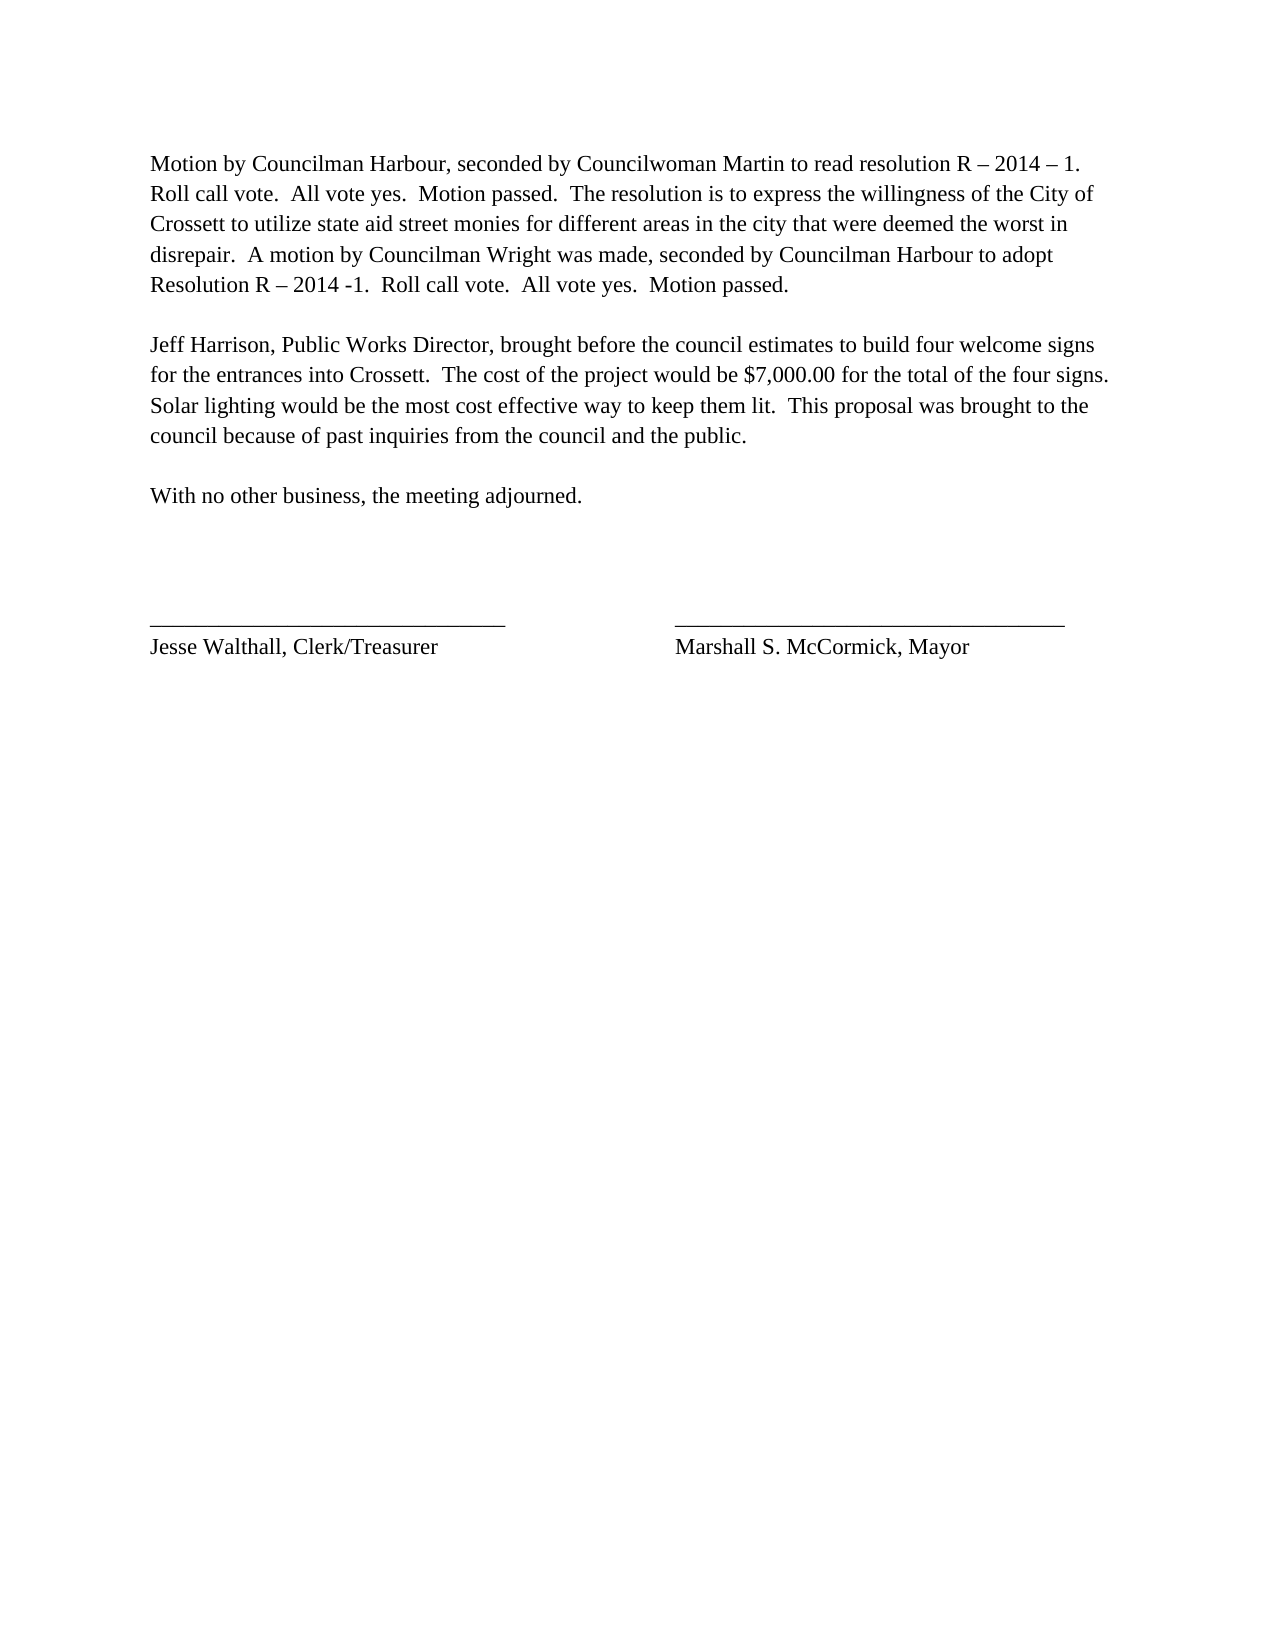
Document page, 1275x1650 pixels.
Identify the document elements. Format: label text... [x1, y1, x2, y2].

text Jeff Harrison, Public Works Director, brought before the council estimates to build four welcome signs for the entrances into Crossett. The cost of the project would be $7,000.00 for the total of the four signs. Solar lighting would be the most cost effective way to keep them lit. This proposal was brought to the council because of past inquiries from the council and the public. [150, 331, 1125, 448]
text _______________________________ __________________________________ [150, 603, 1125, 629]
text With no other business, the meeting adjourned. [150, 482, 1125, 509]
text Motion by Councilman Harbour, seconded by Councilwoman Martin to read resolution R – 2014 – 1. Roll call vote. All vote yes. Motion passed. The resolution is to express the willingness of the City of Crossett to utilize state aid street monies for different areas in the city that were deemed the worst in disrepair. A motion by Councilman Wright was made, seconded by Councilman Harbour to adopt Resolution R – 2014 -1. Roll call vote. All vote yes. Motion passed. [150, 150, 1125, 297]
text Jesse Walthall, Clerk/Treasurer Marshall S. McCormick, Mayor [150, 633, 1125, 660]
